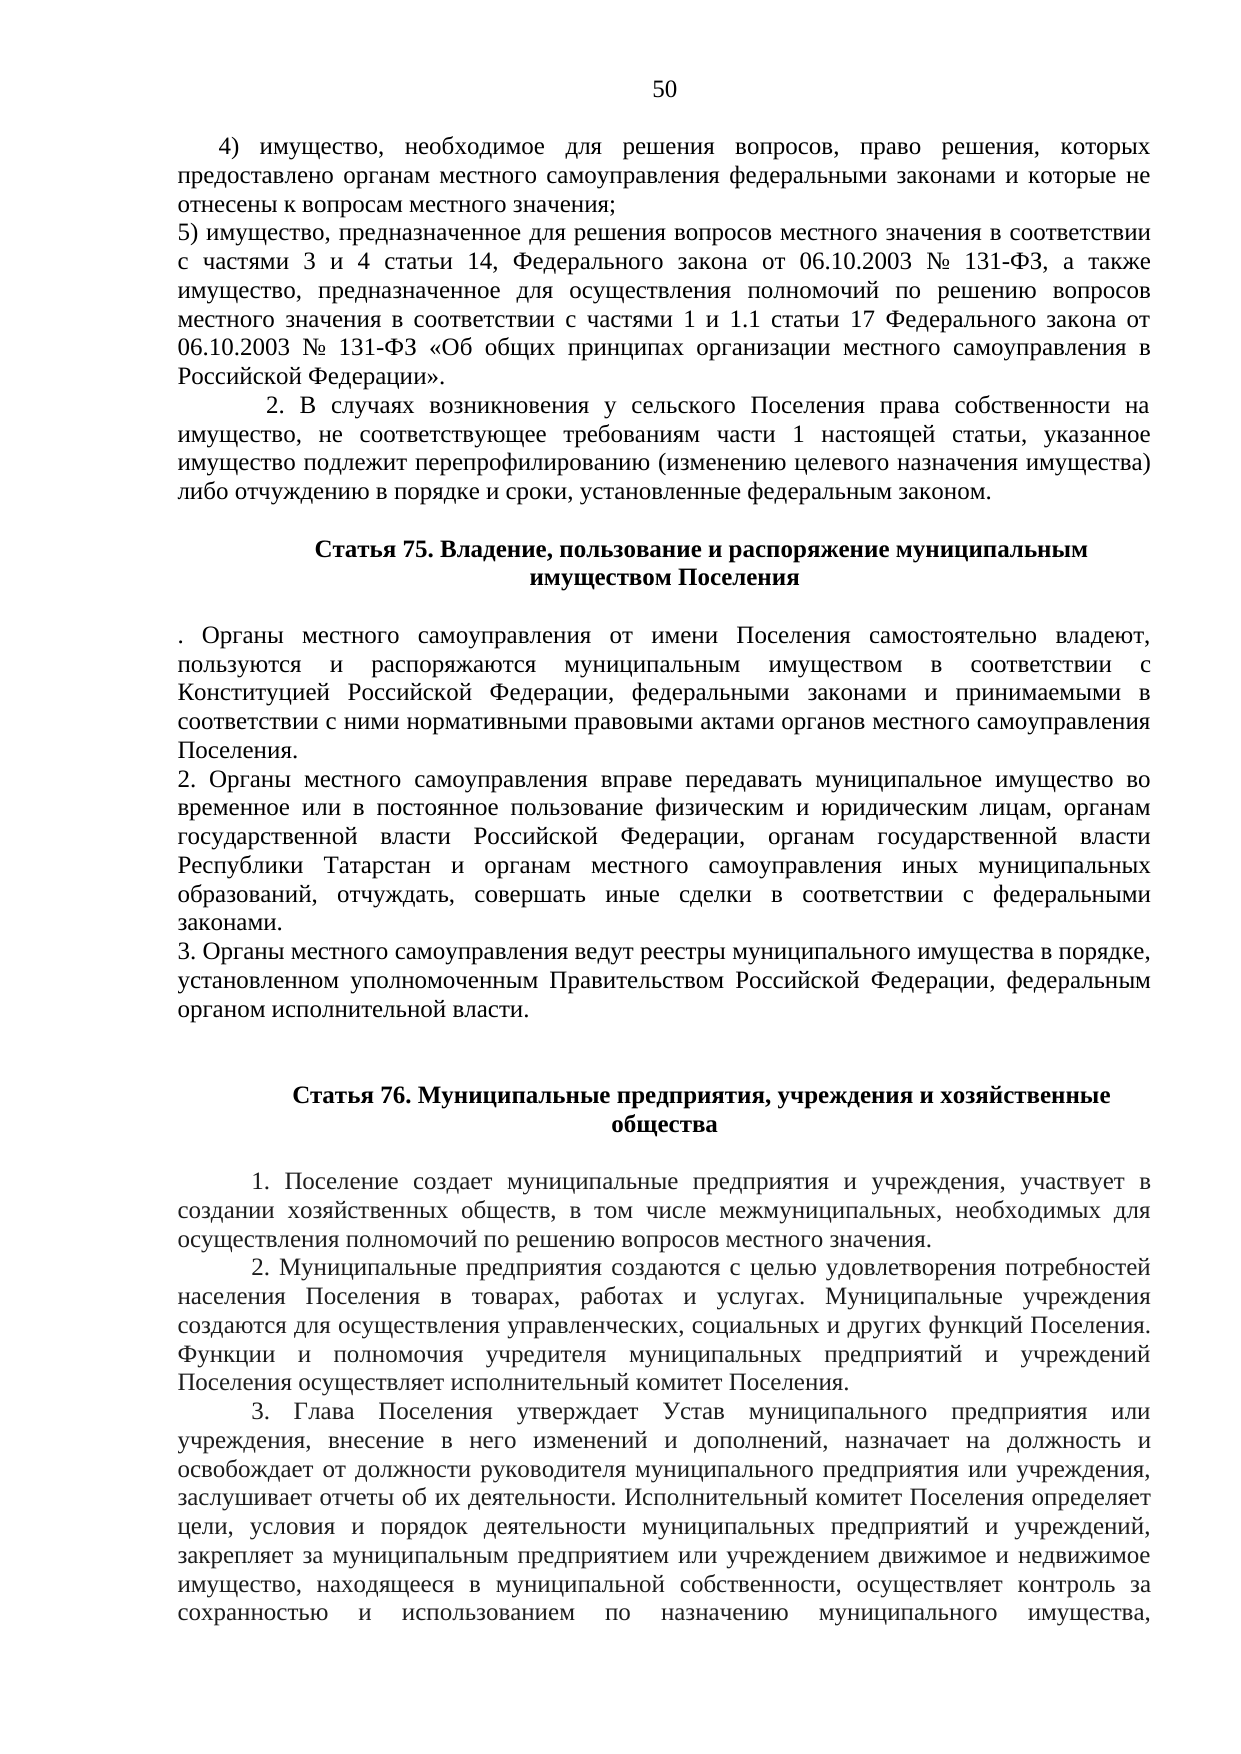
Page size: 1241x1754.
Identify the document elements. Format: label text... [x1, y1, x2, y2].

text 4) имущество, необходимое для решения вопросов, право решения, которых предоставлено органам местного самоуправления федеральными законами и которые не отнесены к вопросам местного значения; [177, 131, 1152, 217]
text 2. Органы местного самоуправления вправе передавать муниципальное имущество во временное или в постоянное пользование физическим и юридическим лицам, органам государственной власти Российской Федерации, органам государственной власти Республики Татарстан и органам местного самоуправления иных муниципальных образований, отчуждать, совершать иные сделки в соответствии с федеральными законами. [177, 764, 1152, 936]
text Статья 76. Муниципальные предприятия, учреждения и хозяйственные общества [177, 1080, 1152, 1137]
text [177, 1396, 1152, 1626]
text 5) имущество, предназначенное для решения вопросов местного значения в соответствии с частями 3 и 4 статьи 14, Федерального закона от 06.10.2003 № 131-ФЗ, а также имущество, предназначенное для осуществления полномочий по решению вопросов местного значения в соответствии с частями 1 и 1.1 статьи 17 Федерального закона от 06.10.2003 № 131-ФЗ «Об общих принципах организации местного самоуправления в Российской Федерации». [177, 217, 1152, 390]
text 2. В случаях возникновения у сельского Поселения права собственности на имущество, не соответствующее требованиям части 1 настоящей статьи, указанное имущество подлежит перепрофилированию (изменению целевого назначения имущества) либо отчуждению в порядке и сроки, установленные федеральным законом. [177, 390, 1152, 505]
text . Органы местного самоуправления от имени Поселения самостоятельно владеют, пользуются и распоряжаются муниципальным имуществом в соответствии с Конституцией Российской Федерации, федеральными законами и принимаемыми в соответствии с ними нормативными правовыми актами органов местного самоуправления Поселения. [177, 620, 1152, 764]
text 3. Органы местного самоуправления ведут реестры муниципального имущества в порядке, установленном уполномоченным Правительством Российской Федерации, федеральным органом исполнительной власти. [177, 936, 1152, 1022]
text Статья 75. Владение, пользование и распоряжение муниципальным имуществом Поселения [177, 534, 1152, 591]
text 2. Муниципальные предприятия создаются с целью удовлетворения потребностей населения Поселения в товарах, работах и услугах. Муниципальные учреждения создаются для осуществления управленческих, социальных и других функций Поселения. Функции и полномочия учредителя муниципальных предприятий и учреждений Поселения осуществляет исполнительный комитет Поселения. [177, 1252, 1152, 1396]
text 1. Поселение создает муниципальные предприятия и учреждения, участвует в создании хозяйственных обществ, в том числе межмуниципальных, необходимых для осуществления полномочий по решению вопросов местного значения. [177, 1166, 1152, 1252]
